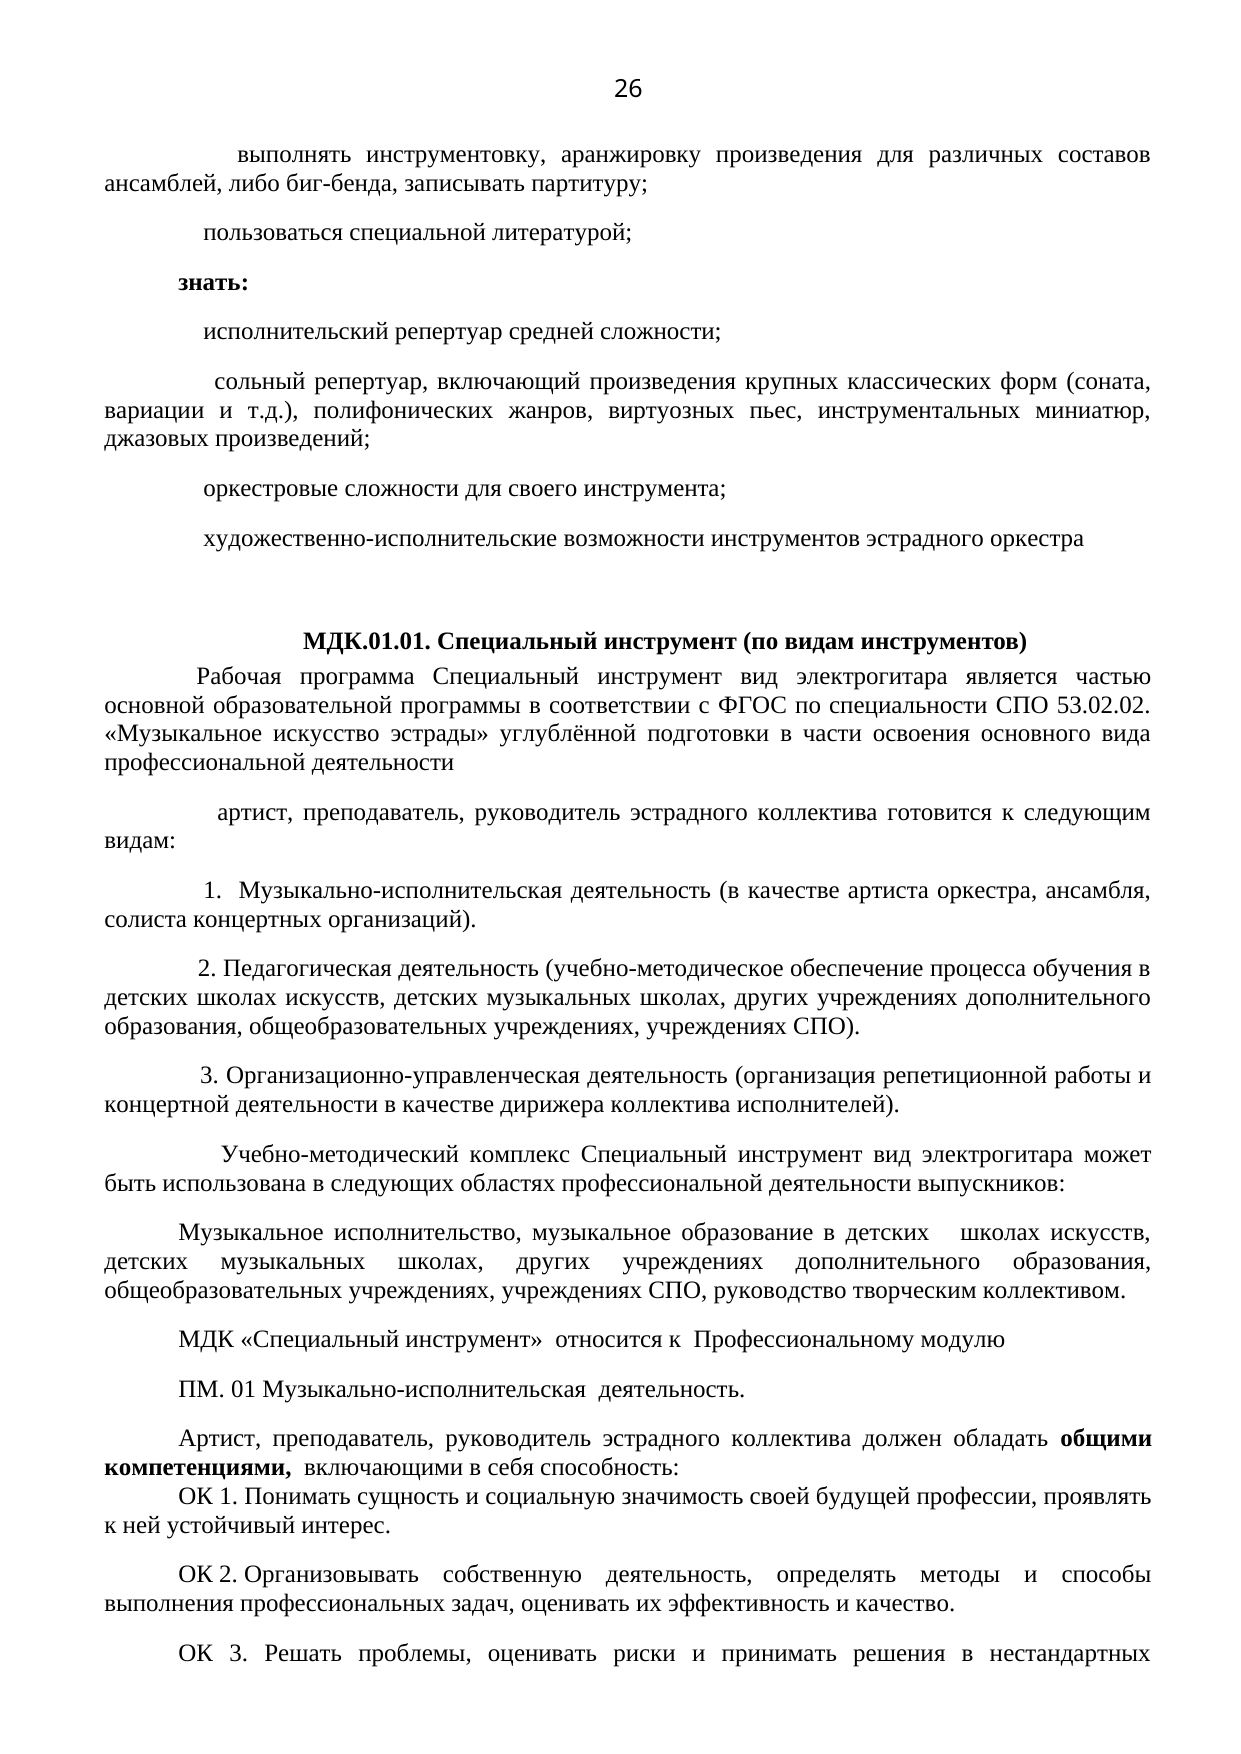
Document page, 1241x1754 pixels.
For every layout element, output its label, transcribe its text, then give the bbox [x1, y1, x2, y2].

text ОК 1. Понимать сущность и социальную значимость своей будущей профессии, проявлять к ней устойчивый интерес. [104, 1481, 1152, 1538]
text Музыкальное исполнительство, музыкальное образование в детских школах искусств, детских музыкальных школах, других учреждениях дополнительного образования, общеобразовательных учреждениях, учреждениях СПО, руководство творческим коллективом. [104, 1217, 1152, 1303]
text артист, преподаватель, руководитель эстрадного коллектива готовится к следующим видам: [104, 797, 1152, 854]
text знать: [104, 267, 1152, 296]
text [104, 1638, 1152, 1666]
text 2. Педагогическая деятельность (учебно-методическое обеспечение процесса обучения в детских школах искусств, детских музыкальных школах, других учреждениях дополнительного образования, общеобразовательных учреждениях, учреждениях СПО). [104, 953, 1152, 1040]
text оркестровые сложности для своего инструмента; [104, 473, 1152, 502]
text пользоваться специальной литературой; [104, 217, 1152, 246]
text выполнять инструментовку, аранжировку произведения для различных составов ансамблей, либо биг-бенда, записывать партитуру; [104, 139, 1152, 196]
text художественно-исполнительские возможности инструментов эстрадного оркестра [104, 523, 1152, 551]
text Рабочая программа Специальный инструмент вид электрогитара является частью основной образовательной программы в соответствии с ФГОС по специальности СПО 53.02.02. «Музыкальное искусство эстрады» углублённой подготовки в части освоения основного вида профессиональной деятельности [104, 661, 1152, 776]
text Учебно-методический комплекс Специальный инструмент вид электрогитара может быть использована в следующих областях профессиональной деятельности выпускников: [104, 1139, 1152, 1196]
text МДК «Специальный инструмент» относится к Профессиональному модулю [104, 1324, 1152, 1353]
text ОК 2. Организовывать собственную деятельность, определять методы и способы выполнения профессиональных задач, оценивать их эффективность и качество. [104, 1559, 1152, 1617]
text Артист, преподаватель, руководитель эстрадного коллектива должен обладать общими компетенциями, включающими в себя способность: [104, 1423, 1152, 1481]
text сольный репертуар, включающий произведения крупных классических форм (соната, вариации и т.д.), полифонических жанров, виртуозных пьес, инструментальных миниатюр, джазовых произведений; [104, 366, 1152, 452]
text исполнительский репертуар средней сложности; [104, 316, 1152, 345]
text ПМ. 01 Музыкально-исполнительская деятельность. [104, 1374, 1152, 1403]
text 3. Организационно-управленческая деятельность (организация репетиционной работы и концертной деятельности в качестве дирижера коллектива исполнителей). [104, 1061, 1152, 1118]
text 1. Музыкально-исполнительская деятельность (в качестве артиста оркестра, ансамбля, солиста концертных организаций). [104, 875, 1152, 933]
subtitle МДК.01.01. Специальный инструмент (по видам инструментов) [104, 626, 1152, 655]
